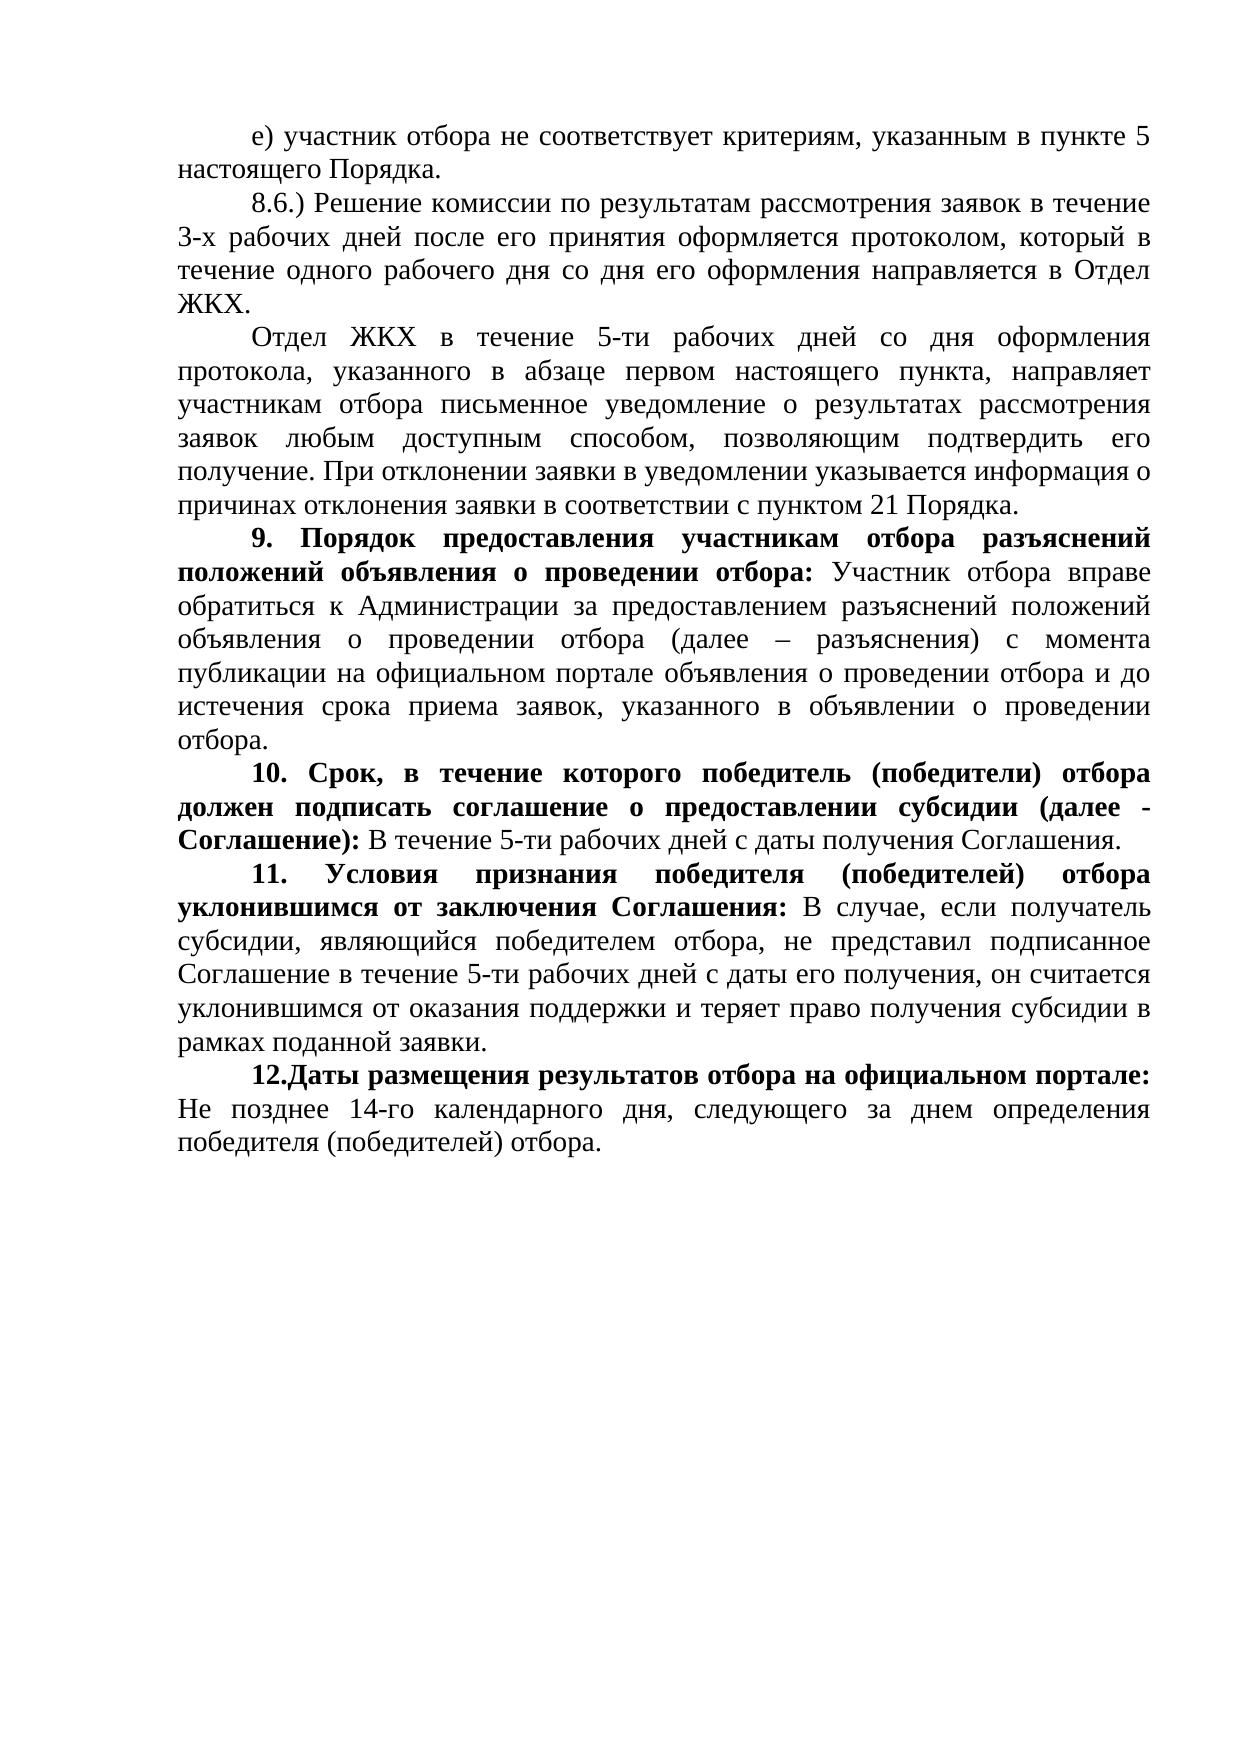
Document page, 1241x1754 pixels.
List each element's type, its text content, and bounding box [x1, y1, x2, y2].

list 9. Порядок предоставления участникам отбора разъяснений положений объявления о проведении отбора: Участник отбора вправе обратиться к Администрации за предоставлением разъяснений положений объявления о проведении отбора (далее – разъяснения) с момента публикации на официальном портале объявления о проведении отбора и до истечения срока приема заявок, указанного в объявлении о проведении отбора. [177, 521, 1152, 755]
list 10. Срок, в течение которого победитель (победители) отбора должен подписать соглашение о предоставлении субсидии (далее - Соглашение): В течение 5-ти рабочих дней с даты получения Соглашения. [177, 755, 1152, 856]
list е) участник отбора не соответствует критериям, указанным в пункте 5 настоящего Порядка. [177, 118, 1152, 185]
list 12.Даты размещения результатов отбора на официальном портале: Не позднее 14-го календарного дня, следующего за днем определения победителя (победителей) отбора. [177, 1057, 1152, 1158]
list Отдел ЖКХ в течение 5-ти рабочих дней со дня оформления протокола, указанного в абзаце первом настоящего пункта, направляет участникам отбора письменное уведомление о результатах рассмотрения заявок любым доступным способом, позволяющим подтвердить его получение. При отклонении заявки в уведомлении указывается информация о причинах отклонения заявки в соответствии с пунктом 21 Порядка. [177, 319, 1152, 521]
list 8.6.) Решение комиссии по результатам рассмотрения заявок в течение 3-х рабочих дней после его принятия оформляется протоколом, который в течение одного рабочего дня со дня его оформления направляется в Отдел ЖКХ. [177, 185, 1152, 319]
list 11. Условия признания победителя (победителей) отбора уклонившимся от заключения Соглашения: В случае, если получатель субсидии, являющийся победителем отбора, не представил подписанное Соглашение в течение 5-ти рабочих дней с даты его получения, он считается уклонившимся от оказания поддержки и теряет право получения субсидии в рамках поданной заявки. [177, 856, 1152, 1057]
